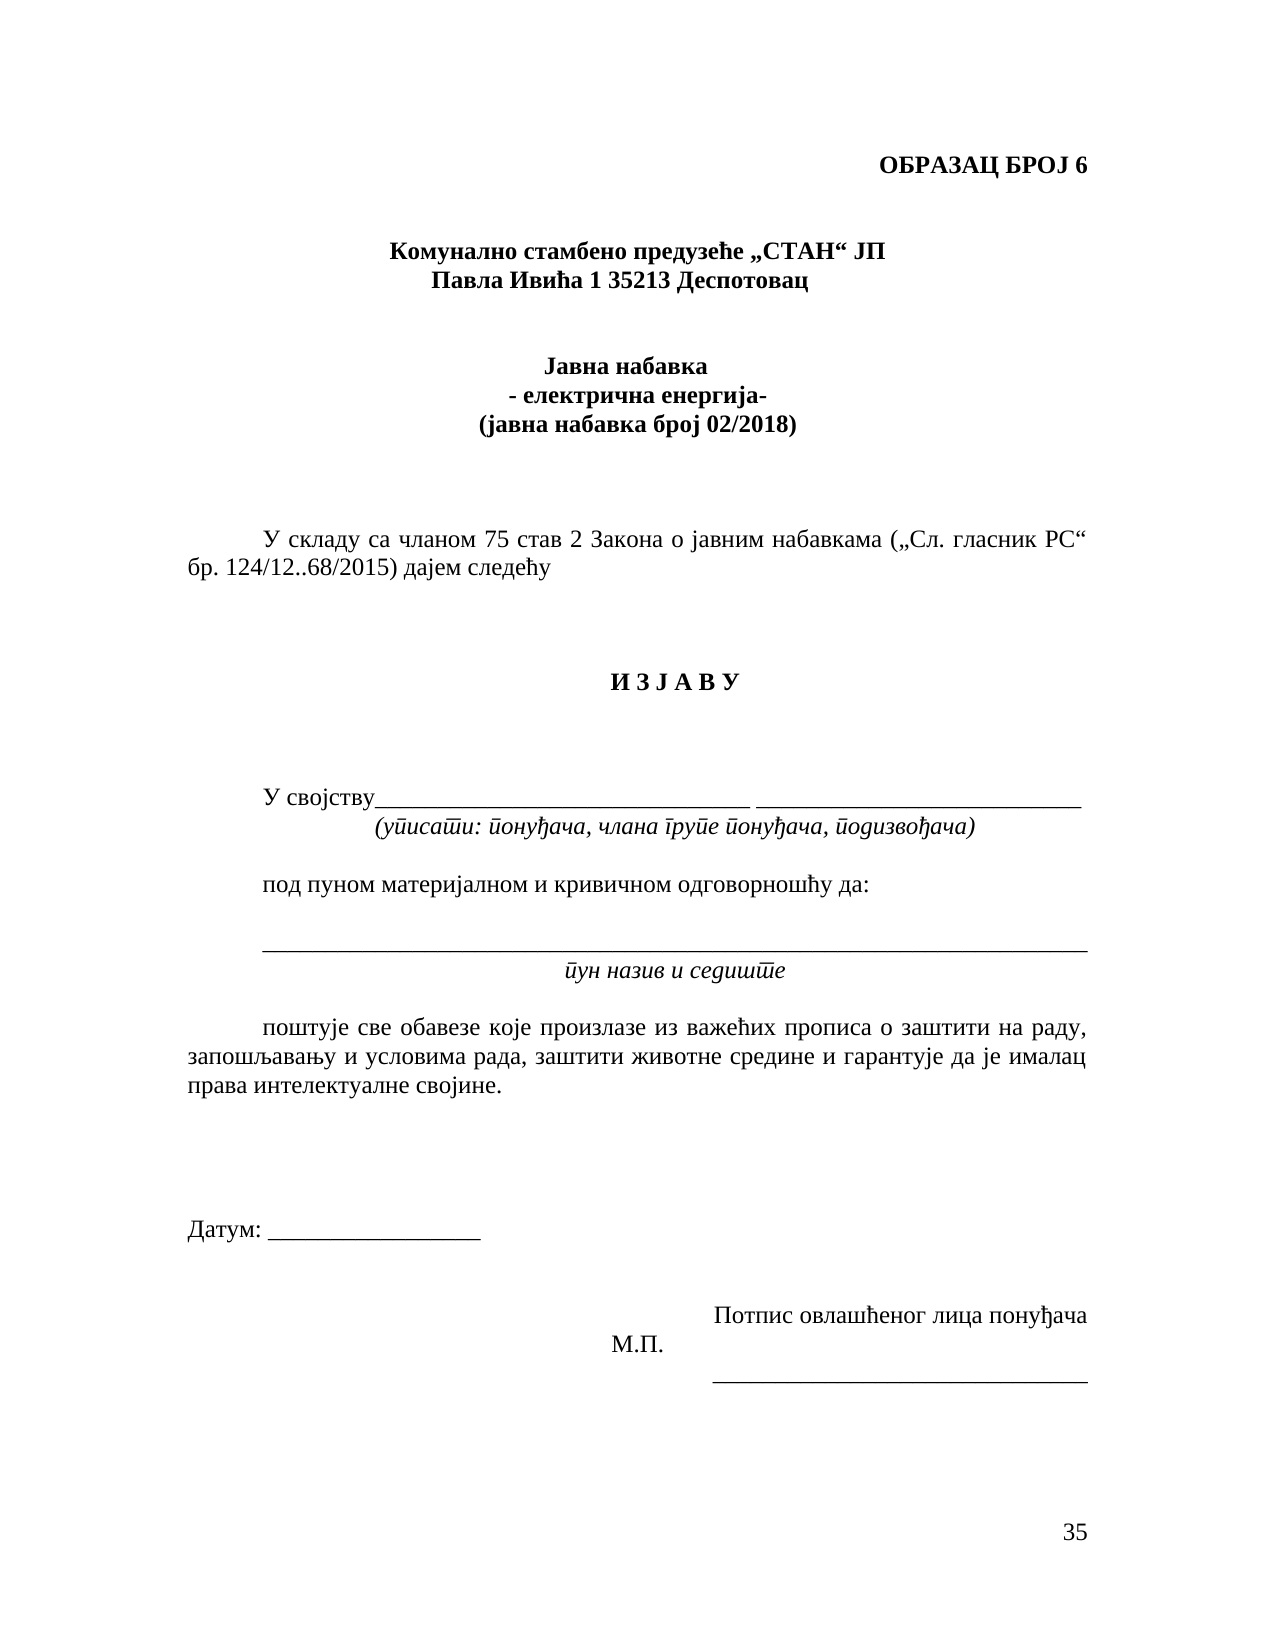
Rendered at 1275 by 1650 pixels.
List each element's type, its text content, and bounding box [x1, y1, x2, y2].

text И З Ј А В У [187, 667, 1087, 696]
text У својству______________________________ __________________________ [187, 782, 1087, 811]
text пун назив и седиште [187, 955, 1087, 984]
text ОБРАЗАЦ БРОЈ 6 [187, 150, 1087, 179]
text Датум: _________________ [187, 1214, 1087, 1242]
text У складу са чланом 75 став 2 Закона о јавним набавкама („Сл. гласник РС“ бр. 124/12..68/2015) дајем следећу [187, 524, 1087, 581]
text М.П. [187, 1329, 1087, 1357]
text Павла Ивића 1 35213 Деспотовац [187, 265, 1087, 294]
text Потпис овлашћеног лица понуђача [187, 1300, 1087, 1329]
text поштује све обавезе које произлазе из важећих прописа о заштити на раду, запошљавању и условима рада, заштити животне средине и гарантује да је ималац права интелектуалне својине. [187, 1012, 1087, 1099]
text __________________________________________________________________ [187, 926, 1087, 955]
text Јавна набавка [225, 351, 1087, 380]
text ______________________________ [187, 1357, 1087, 1386]
text (уписати: понуђача, члана групе понуђача, подизвођача) [187, 811, 1087, 840]
text под пуном материјалном и кривичном одговорношћу да: [187, 869, 1087, 897]
text Комунално стамбено предузеће „СТАН“ ЈП [187, 236, 1087, 265]
text (јавна набавка број 02/2018) [187, 409, 1087, 437]
text - електрична енергија- [187, 380, 1087, 409]
